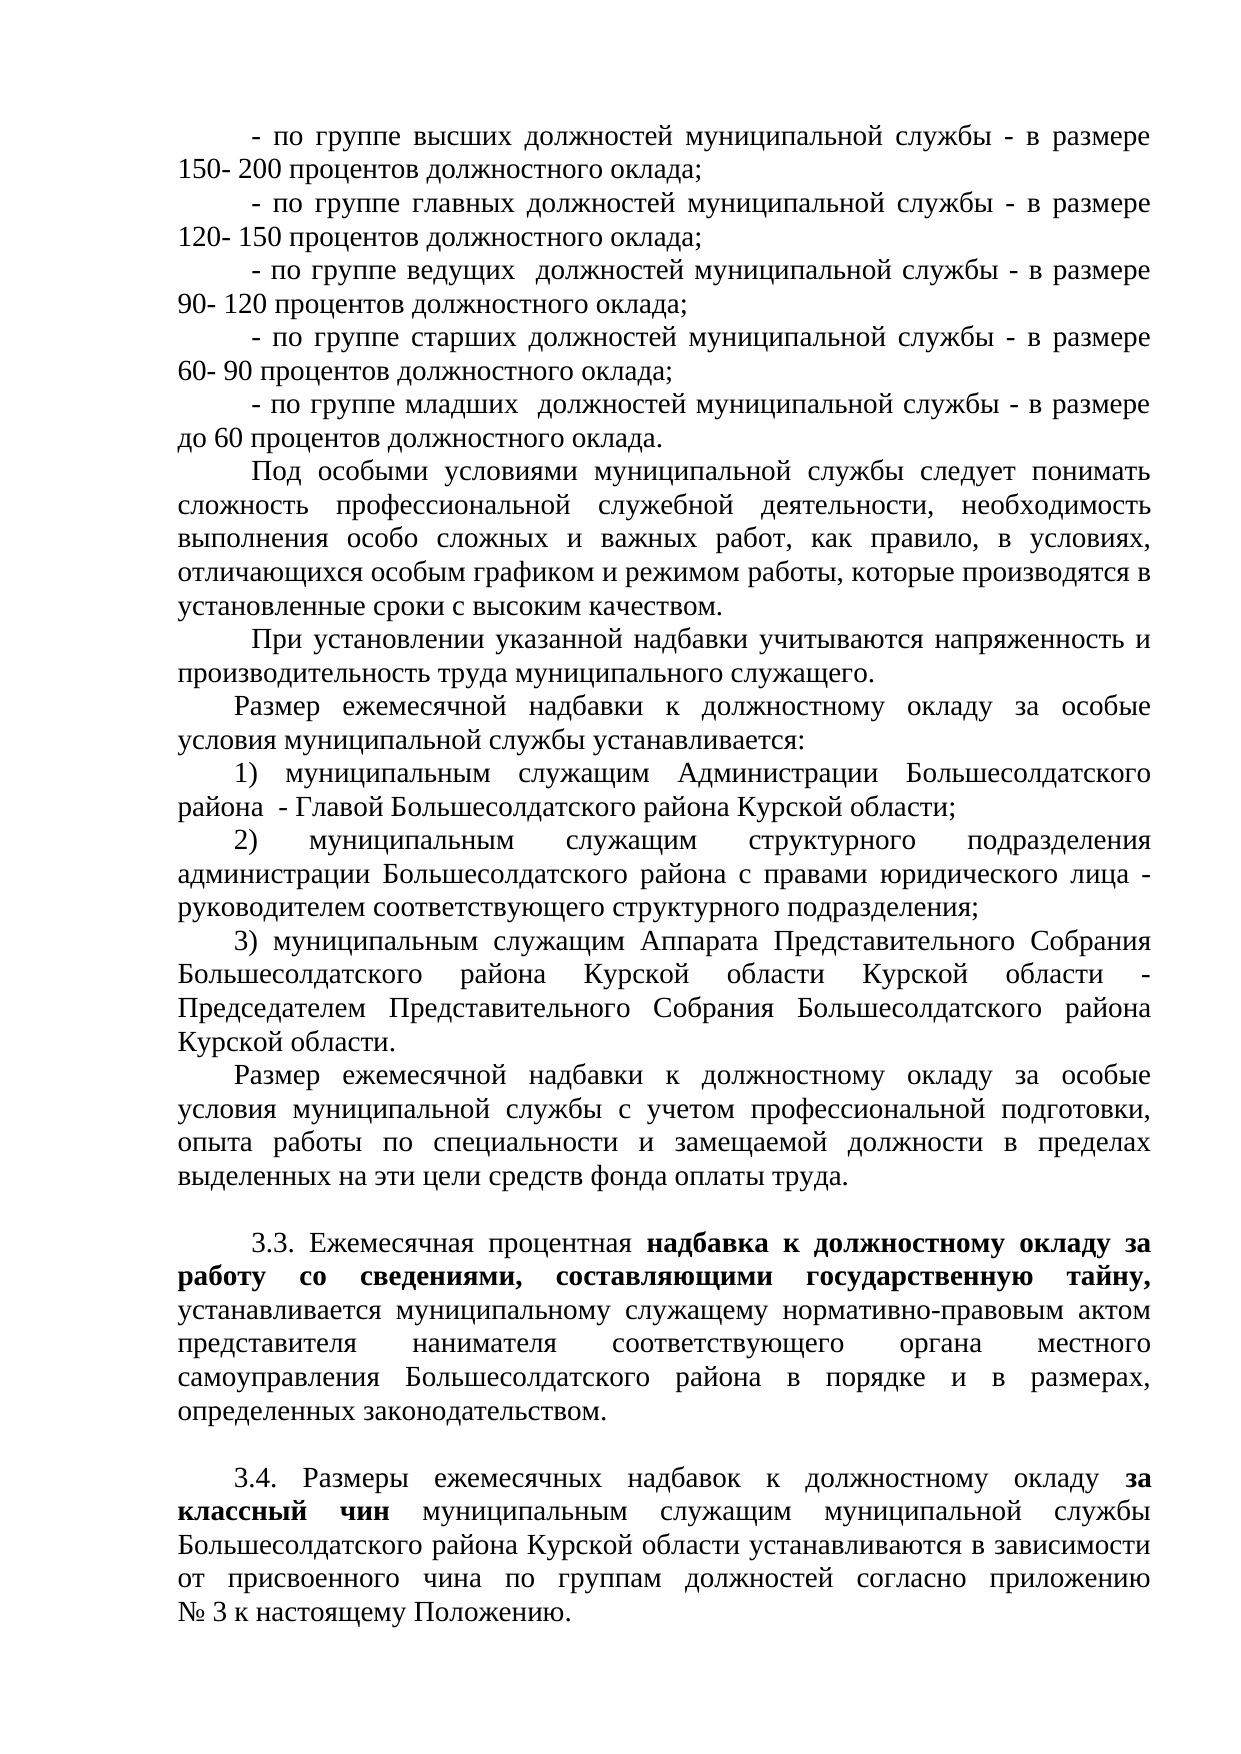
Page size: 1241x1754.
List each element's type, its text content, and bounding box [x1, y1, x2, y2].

text Под особыми условиями муниципальной службы следует понимать сложность профессиональной служебной деятельности, необходимость выполнения особо сложных и важных работ, как правило, в условиях, отличающихся особым графиком и режимом работы, которые производятся в установленные сроки с высоким качеством. [177, 453, 1152, 621]
text Размер ежемесячной надбавки к должностному окладу за особые условия муниципальной службы устанавливается: [177, 688, 1152, 755]
text 3.4. Размеры ежемесячных надбавок к должностному окладу за классный чин муниципальным служащим муниципальной службы Большесолдатского района Курской области устанавливаются в зависимости от присвоенного чина по группам должностей согласно приложению № 3 к настоящему Положению. [177, 1460, 1152, 1627]
text - по группе старших должностей муниципальной службы - в размере 60- 90 процентов должностного оклада; [177, 319, 1152, 386]
text 3.3. Ежемесячная процентная надбавка к должностному окладу за работу со сведениями, составляющими государственную тайну, устанавливается муниципальному служащему нормативно-правовым актом представителя нанимателя соответствующего органа местного самоуправления Большесолдатского района в порядке и в размерах, определенных законодательством. [177, 1225, 1152, 1426]
text - по группе младших должностей муниципальной службы - в размере до 60 процентов должностного оклада. [177, 386, 1152, 453]
text - по группе ведущих должностей муниципальной службы - в размере 90- 120 процентов должностного оклада; [177, 252, 1152, 319]
text 1) муниципальным служащим Администрации Большесолдатского района - Главой Большесолдатского района Курской области; [177, 755, 1152, 822]
text Размер ежемесячной надбавки к должностному окладу за особые условия муниципальной службы с учетом профессиональной подготовки, опыта работы по специальности и замещаемой должности в пределах выделенных на эти цели средств фонда оплаты труда. [177, 1057, 1152, 1191]
text 3) муниципальным служащим Аппарата Представительного Собрания Большесолдатского района Курской области Курской области - Председателем Представительного Собрания Большесолдатского района Курской области. [177, 923, 1152, 1057]
text При установлении указанной надбавки учитываются напряженность и производительность труда муниципального служащего. [177, 621, 1152, 688]
text - по группе высших должностей муниципальной службы - в размере 150- 200 процентов должностного оклада; [177, 118, 1152, 185]
text - по группе главных должностей муниципальной службы - в размере 120- 150 процентов должностного оклада; [177, 185, 1152, 252]
text 2) муниципальным служащим структурного подразделения администрации Большесолдатского района с правами юридического лица - руководителем соответствующего структурного подразделения; [177, 822, 1152, 923]
